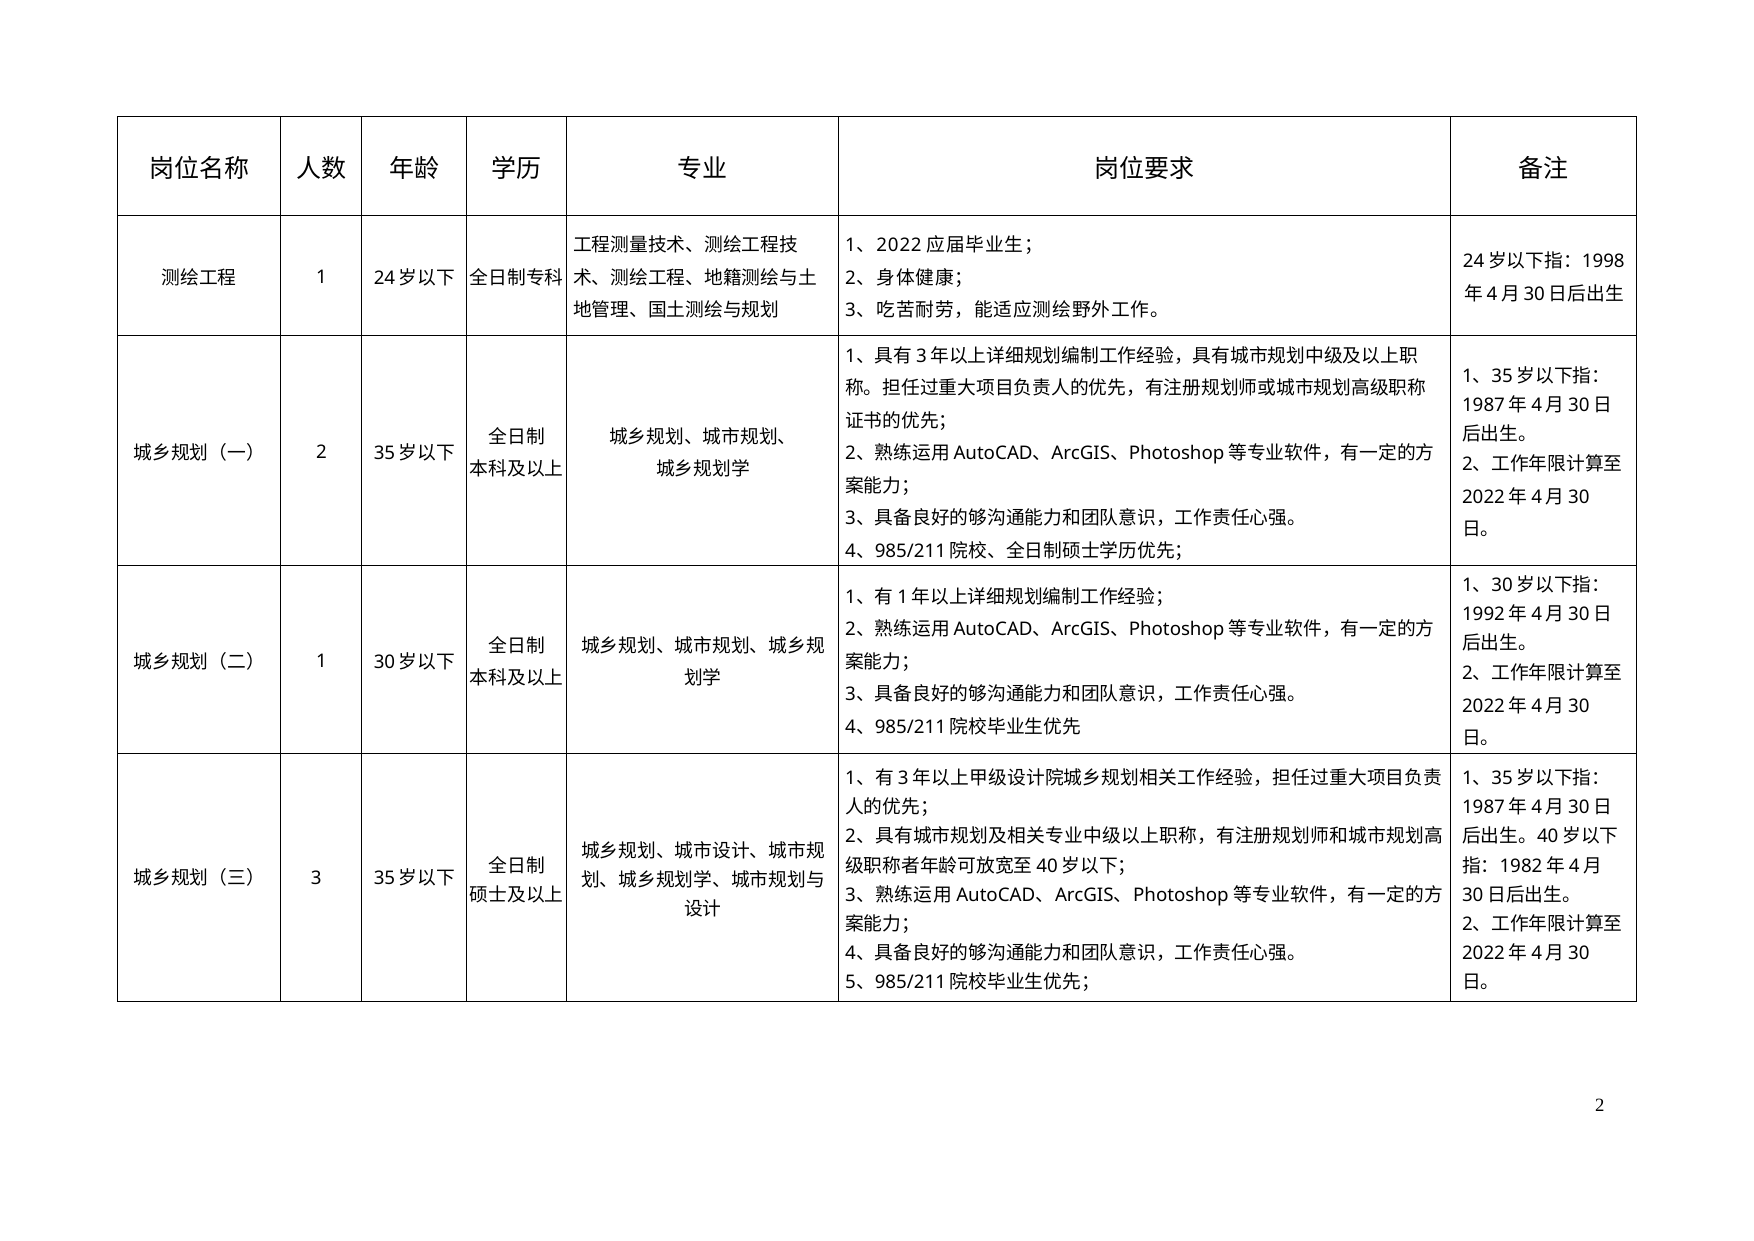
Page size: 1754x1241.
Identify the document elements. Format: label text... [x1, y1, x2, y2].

table_header 学历 [467, 117, 566, 214]
table_cell 35岁以下 [362, 754, 466, 1001]
table_header 岗位要求 [839, 117, 1450, 214]
table_cell 1、35岁以下指：1987年4月30日后出生。 2、工作年限计算至2022年4月30日。 [1451, 336, 1636, 565]
table_cell 城乡规划（三） [118, 754, 280, 1001]
table_cell 1 [281, 566, 361, 753]
table_cell 35岁以下 [362, 336, 466, 565]
table_header 人数 [281, 117, 361, 214]
table_cell 工程测量技术、测绘工程技术、测绘工程、地籍测绘与土地管理、国土测绘与规划 [567, 216, 838, 335]
table_cell 城乡规划、城市规划、城乡规划学 [567, 566, 838, 753]
table_cell 全日制 硕士及以上 [467, 754, 566, 1001]
table_cell 1、有1年以上详细规划编制工作经验； 2、熟练运用AutoCAD、ArcGIS、Photoshop等专业软件，有一定的方案能力； 3、具备良好的够沟通能力和团队意识，工作责任心强。 4、985/211院校毕业生优先 [839, 566, 1450, 753]
table_cell 城乡规划、城市规划、 城乡规划学 [567, 336, 838, 565]
table_cell 24岁以下 [362, 216, 466, 335]
table_cell 全日制 本科及以上 [467, 336, 566, 565]
table_cell 1、2022应届毕业生； 2、身体健康； 3、吃苦耐劳，能适应测绘野外工作。 [839, 216, 1450, 335]
table_cell 30岁以下 [362, 566, 466, 753]
table_cell 1、30岁以下指：1992年4月30日后出生。 2、工作年限计算至2022年4月30日。 [1451, 566, 1636, 753]
table_header 年龄 [362, 117, 466, 214]
table_header 岗位名称 [118, 117, 280, 214]
table_cell 24岁以下指：1998年4月30日后出生 [1451, 216, 1636, 335]
table_cell 城乡规划（一） [118, 336, 280, 565]
table_cell 1、具有3年以上详细规划编制工作经验，具有城市规划中级及以上职称。担任过重大项目负责人的优先，有注册规划师或城市规划高级职称证书的优先； 2、熟练运用AutoCAD、ArcGIS、Photoshop等专业软件，有一定的方案能力； 3、具备良好的够沟通能力和团队意识，工作责任心强。 4、985/211院校、全日制硕士学历优先； [839, 336, 1450, 565]
table_cell 1 [281, 216, 361, 335]
table_cell 城乡规划（二） [118, 566, 280, 753]
table_header 专业 [567, 117, 838, 214]
table_cell 全日制 本科及以上 [467, 566, 566, 753]
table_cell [1451, 754, 1636, 1001]
table_cell 1、有3年以上甲级设计院城乡规划相关工作经验，担任过重大项目负责人的优先； 2、具有城市规划及相关专业中级以上职称，有注册规划师和城市规划高级职称者年龄可放宽至40岁以下； 3、熟练运用AutoCAD、ArcGIS、Photoshop等专业软件，有一定的方案能力； 4、具备良好的够沟通能力和团队意识，工作责任心强。 5、985/211院校毕业生优先； [839, 754, 1450, 1001]
table_cell 2 [281, 336, 361, 565]
table_cell 3 [281, 754, 361, 1001]
table_cell 测绘工程 [118, 216, 280, 335]
table_header 备注 [1451, 117, 1636, 214]
table_cell 全日制专科 [467, 216, 566, 335]
table_cell 城乡规划、城市设计、城市规划、城乡规划学、城市规划与设计 [567, 754, 838, 1001]
